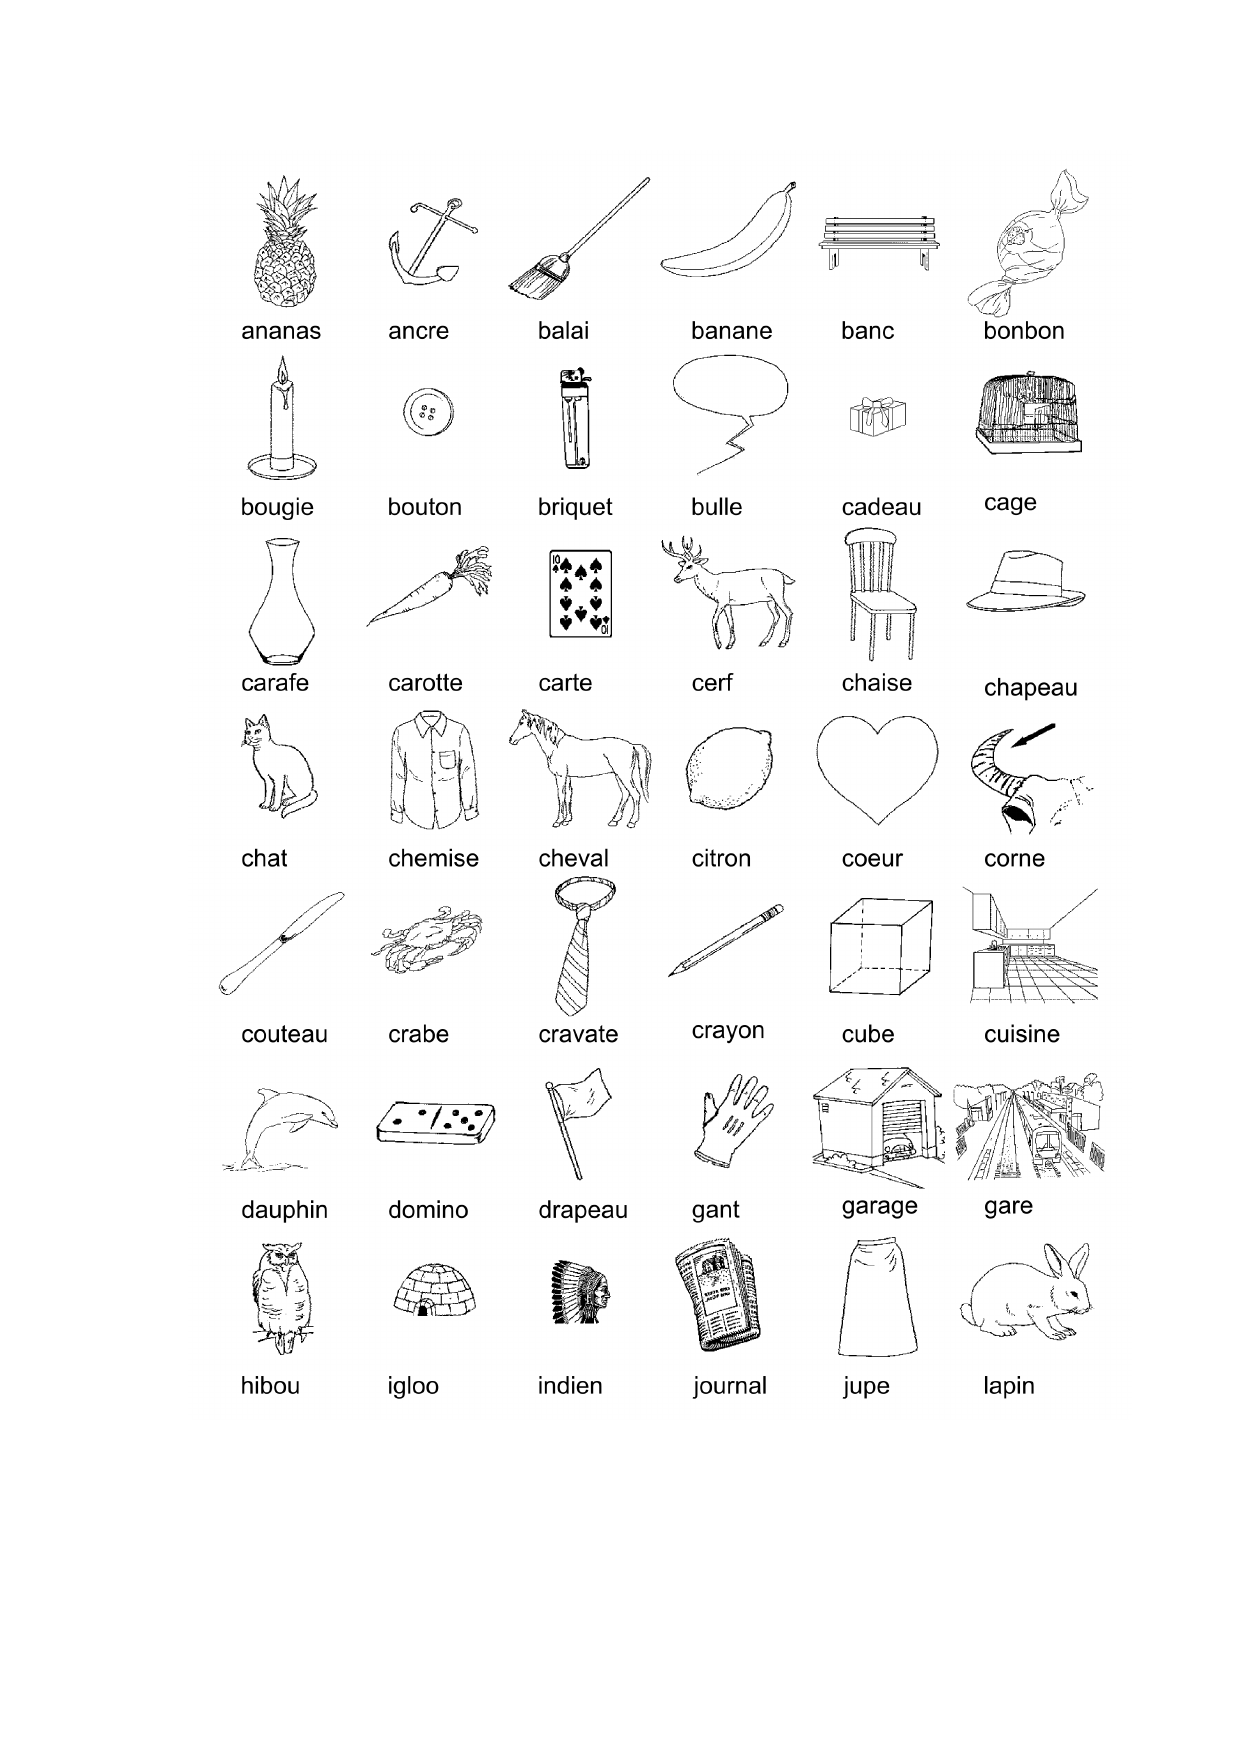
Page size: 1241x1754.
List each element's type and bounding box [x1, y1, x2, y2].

picture [187, 150, 1133, 1420]
